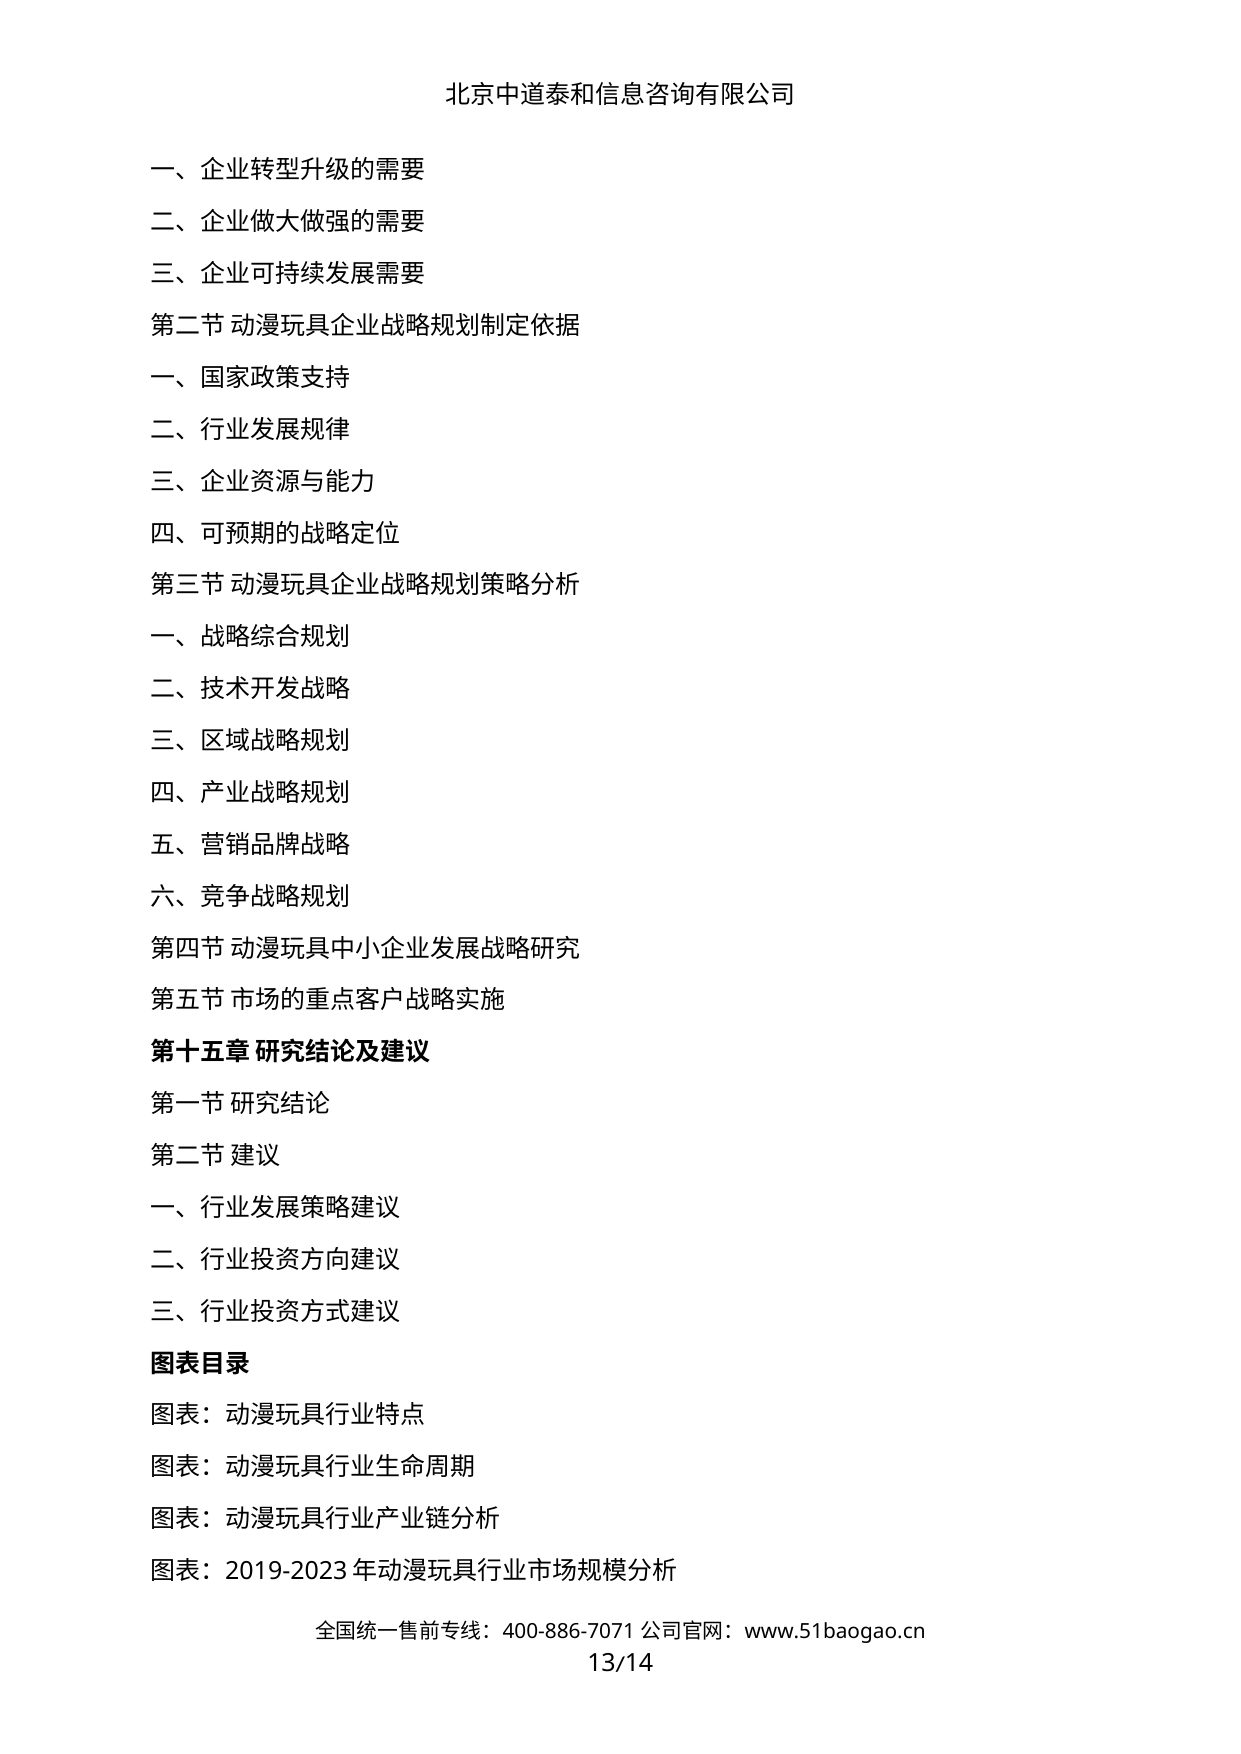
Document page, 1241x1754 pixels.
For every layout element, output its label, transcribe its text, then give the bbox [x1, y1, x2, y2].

text 第二节 建议 [150, 1136, 1090, 1172]
text 图表：动漫玩具行业生命周期 [150, 1447, 1090, 1483]
text 第三节 动漫玩具企业战略规划策略分析 [150, 565, 1090, 601]
text 六、竞争战略规划 [150, 876, 1090, 912]
text 二、技术开发战略 [150, 669, 1090, 705]
text 第五节 市场的重点客户战略实施 [150, 980, 1090, 1016]
text 三、企业可持续发展需要 [150, 254, 1090, 290]
text 一、战略综合规划 [150, 617, 1090, 653]
text 二、企业做大做强的需要 [150, 202, 1090, 238]
text 二、行业发展规律 [150, 409, 1090, 446]
text 第十五章 研究结论及建议 [150, 1032, 1090, 1068]
text 三、企业资源与能力 [150, 461, 1090, 497]
text 一、行业发展策略建议 [150, 1187, 1090, 1224]
text 三、区域战略规划 [150, 721, 1090, 757]
text 第一节 研究结论 [150, 1084, 1090, 1120]
text 第二节 动漫玩具企业战略规划制定依据 [150, 306, 1090, 342]
text 图表目录 [150, 1343, 1090, 1379]
text 四、可预期的战略定位 [150, 513, 1090, 549]
text 四、产业战略规划 [150, 772, 1090, 809]
text 一、国家政策支持 [150, 357, 1090, 394]
text 三、行业投资方式建议 [150, 1291, 1090, 1327]
text 一、企业转型升级的需要 [150, 150, 1090, 186]
text 第四节 动漫玩具中小企业发展战略研究 [150, 928, 1090, 964]
text 二、行业投资方向建议 [150, 1239, 1090, 1276]
text 五、营销品牌战略 [150, 824, 1090, 861]
text 图表：2019-2023年动漫玩具行业市场规模分析 [150, 1551, 1090, 1587]
text 图表：动漫玩具行业特点 [150, 1395, 1090, 1431]
text 图表：动漫玩具行业产业链分析 [150, 1499, 1090, 1535]
